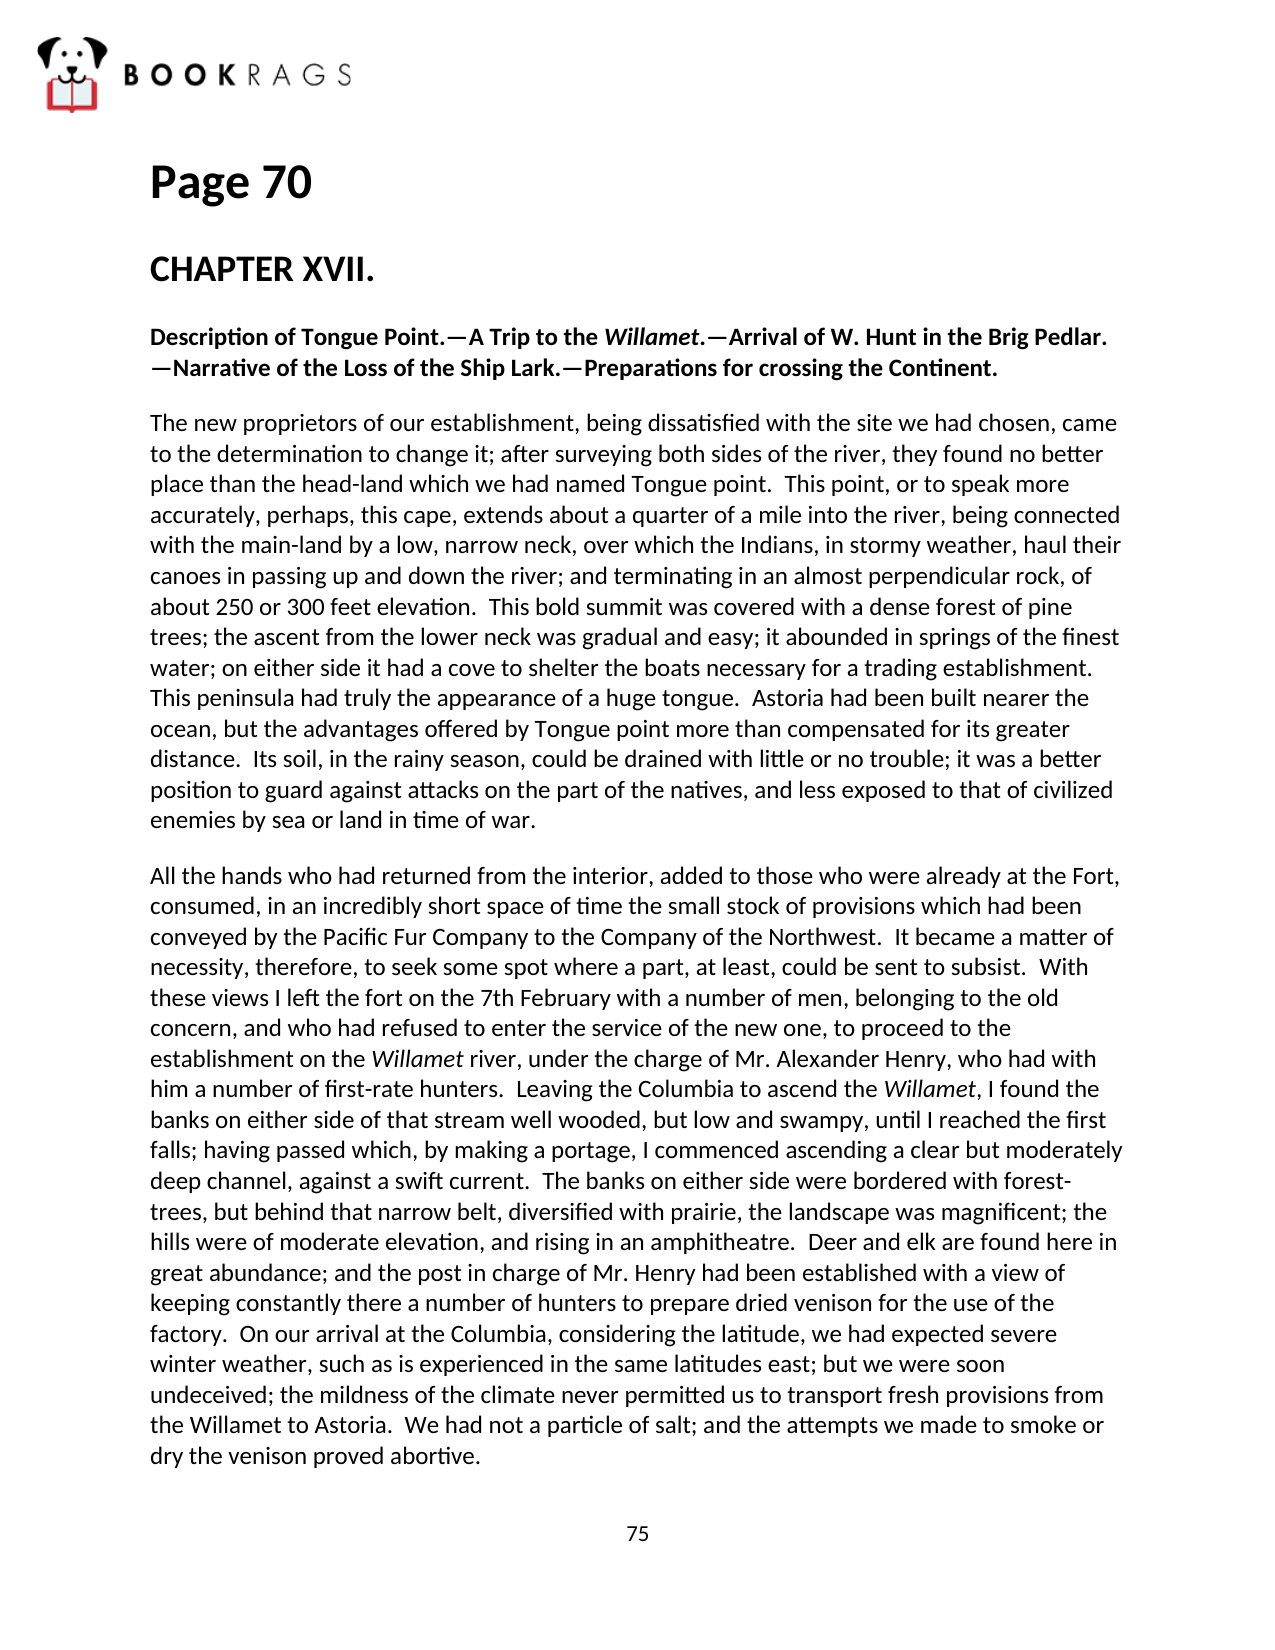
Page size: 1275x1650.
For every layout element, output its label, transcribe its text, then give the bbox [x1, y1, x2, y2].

picture [37, 37, 351, 113]
text All the hands who had returned from the interior, added to those who were already at the Fort, consumed, in an incredibly short space of time the small stock of provisions which had been conveyed by the Pacific Fur Company to the Company of the Northwest. It became a matter of necessity, therefore, to seek some spot where a part, at least, could be sent to subsist. With these views I left the fort on the 7th February with a number of men, belonging to the old concern, and who had refused to enter the service of the new one, to proceed to the establishment on the Willamet river, under the charge of Mr. Alexander Henry, who had with him a number of first-rate hunters. Leaving the Columbia to ascend the Willamet, I found the banks on either side of that stream well wooded, but low and swampy, until I reached the first falls; having passed which, by making a portage, I commenced ascending a clear but moderately deep channel, against a swift current. The banks on either side were bordered with forest-trees, but behind that narrow belt, diversified with prairie, the landscape was magnificent; the hills were of moderate elevation, and rising in an amphitheatre. Deer and elk are found here in great abundance; and the post in charge of Mr. Henry had been established with a view of keeping constantly there a number of hunters to prepare dried venison for the use of the factory. On our arrival at the Columbia, considering the latitude, we had expected severe winter weather, such as is experienced in the same latitudes east; but we were soon undeceived; the mildness of the climate never permitted us to transport fresh provisions from the Willamet to Astoria. We had not a particle of salt; and the attempts we made to smoke or dry the venison proved abortive. [150, 860, 1125, 1470]
text CHAPTER XVII. [150, 244, 1125, 290]
text Page 70 [150, 150, 1125, 211]
text The new proprietors of our establishment, being dissatisfied with the site we had chosen, came to the determination to change it; after surveying both sides of the river, they found no better place than the head-land which we had named Tongue point. This point, or to speak more accurately, perhaps, this cape, extends about a quarter of a mile into the river, being connected with the main-land by a low, narrow neck, over which the Indians, in stormy weather, haul their canoes in passing up and down the river; and terminating in an almost perpendicular rock, of about 250 or 300 feet elevation. This bold summit was covered with a dense forest of pine trees; the ascent from the lower neck was gradual and easy; it abounded in springs of the finest water; on either side it had a cove to shelter the boats necessary for a trading establishment. This peninsula had truly the appearance of a huge tongue. Astoria had been built nearer the ocean, but the advantages offered by Tongue point more than compensated for its greater distance. Its soil, in the rainy season, could be drained with little or no trouble; it was a better position to guard against attacks on the part of the natives, and less exposed to that of civilized enemies by sea or land in time of war. [150, 408, 1125, 835]
text Description of Tongue Point.—­A Trip to the Willamet.—­Arrival of W. Hunt in the Brig Pedlar.—­Narrative of the Loss of the Ship Lark.—­Preparations for crossing the Continent. [150, 322, 1125, 383]
